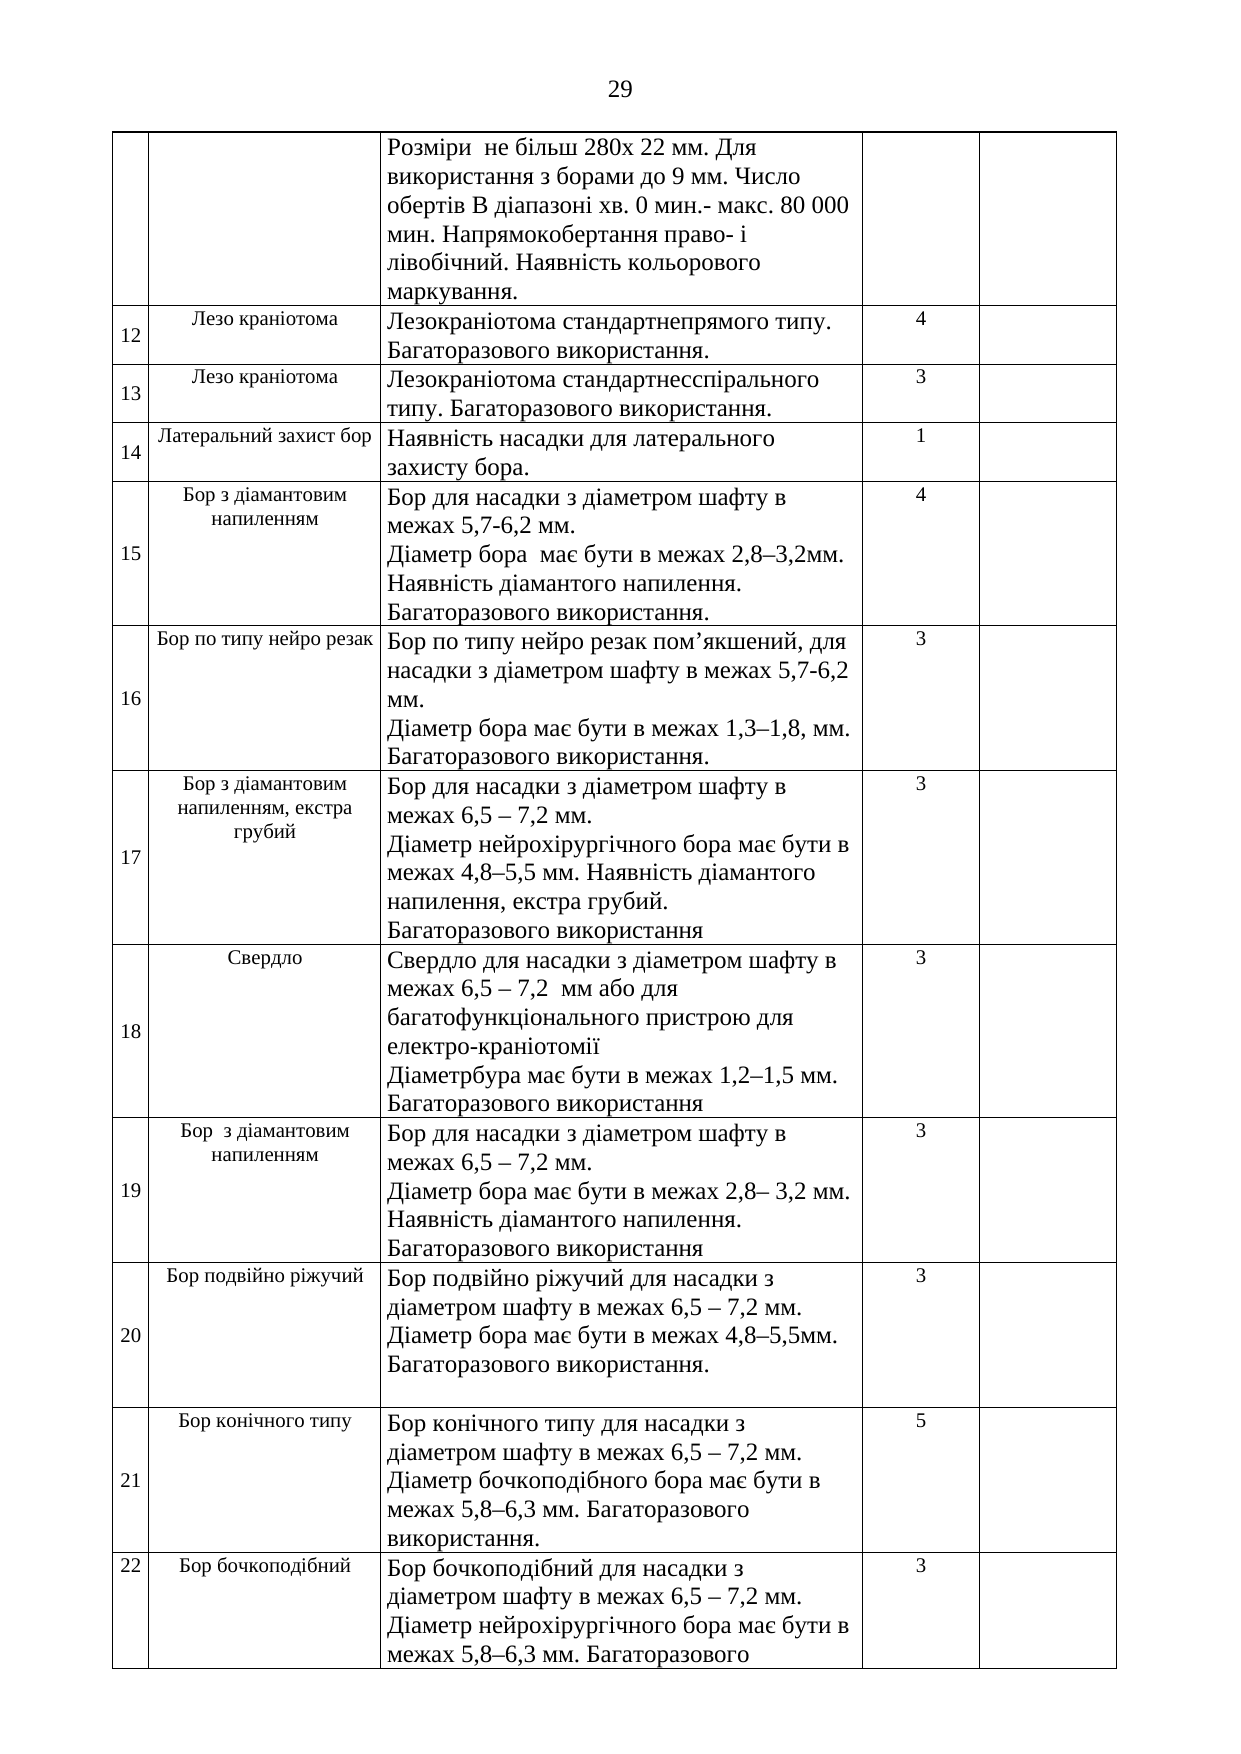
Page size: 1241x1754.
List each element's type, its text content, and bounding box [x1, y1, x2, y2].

table_cell 3 [863, 626, 979, 770]
table_cell 3 [863, 1118, 979, 1262]
table_cell Бор з діамантовим напиленням [149, 1118, 380, 1262]
table_cell Бор для насадки з діаметром шафту в межах 6,5 – 7,2 мм. Діаметр бора має бути в межах 2,8– 3,2 мм. Наявність діамантого напилення. Багаторазового використання [381, 1118, 862, 1262]
table_cell Свердло [149, 945, 380, 1117]
table_cell [980, 1553, 1116, 1668]
table_cell 3 [863, 771, 979, 944]
table_cell 1 [863, 423, 979, 481]
table_cell 4 [863, 306, 979, 363]
table_cell [980, 365, 1116, 422]
table_cell 15 [113, 482, 148, 625]
table_cell Лезо краніотома [149, 365, 380, 422]
table_cell Бор конічного типу [149, 1408, 380, 1552]
table_cell [980, 771, 1116, 944]
table_cell Лезокраніотома стандартнепрямого типу. Багаторазового використання. [381, 306, 862, 363]
table_cell 18 [113, 945, 148, 1117]
table_cell Бор по типу нейро резак пом’якшений, для насадки з діаметром шафту в межах 5,7-6,2 мм. Діаметр бора має бути в межах 1,3–1,8, мм. Багаторазового використання. [381, 626, 862, 770]
table_cell 5 [863, 1408, 979, 1552]
table_cell Бор по типу нейро резак [149, 626, 380, 770]
table_cell 3 [863, 1553, 979, 1668]
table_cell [149, 133, 380, 305]
table_cell 16 [113, 626, 148, 770]
table_cell Лезокраніотома стандартнеcспірального типу. Багаторазового використання. [381, 365, 862, 422]
table_cell 4 [863, 482, 979, 625]
table_cell Бор з діамантовим напиленням, екстра грубий [149, 771, 380, 944]
table_cell [980, 626, 1116, 770]
table_cell 19 [113, 1118, 148, 1262]
table_cell 11 [113, 133, 148, 305]
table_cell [381, 133, 862, 305]
table_cell 14 [113, 423, 148, 481]
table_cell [381, 1553, 862, 1668]
table_cell Бор бочкоподібний [149, 1553, 380, 1668]
table_cell Бор для насадки з діаметром шафту в межах 5,7-6,2 мм. Діаметр бора має бути в межах 2,8–3,2мм. Наявність діамантого напилення. Багаторазового використання. [381, 482, 862, 625]
table_cell Свердло для насадки з діаметром шафту в межах 6,5 – 7,2 мм або для багатофункціонального пристрою для електро-краніотомії Діаметрбура має бути в межах 1,2–1,5 мм. Багаторазового використання [381, 945, 862, 1117]
table_cell 1 [863, 133, 979, 305]
table_cell Бор для насадки з діаметром шафту в межах 6,5 – 7,2 мм. Діаметр нейрохірургічного бора має бути в межах 4,8–5,5 мм. Наявність діамантого напилення, екстра грубий. Багаторазового використання [381, 771, 862, 944]
table_cell 20 [113, 1263, 148, 1407]
table_cell Наявність насадки для латерального захисту бора. [381, 423, 862, 481]
table_cell 3 [863, 1263, 979, 1407]
table_cell 3 [863, 365, 979, 422]
table_cell [980, 482, 1116, 625]
table_cell Лезо краніотома [149, 306, 380, 363]
table_cell Бор з діамантовим напиленням [149, 482, 380, 625]
table_cell [980, 306, 1116, 363]
table_cell 22 [113, 1553, 148, 1668]
table_cell [980, 133, 1116, 305]
table_cell 21 [113, 1408, 148, 1552]
table_cell Бор подвійно ріжучий для насадки з діаметром шафту в межах 6,5 – 7,2 мм. Діаметр бора має бути в межах 4,8–5,5мм. Багаторазового використання. [381, 1263, 862, 1407]
table_cell [980, 423, 1116, 481]
table_cell Бор конічного типу для насадки з діаметром шафту в межах 6,5 – 7,2 мм. Діаметр бочкоподібного бора має бути в межах 5,8–6,3 мм. Багаторазового використання. [381, 1408, 862, 1552]
table_cell [980, 1118, 1116, 1262]
table_cell 12 [113, 306, 148, 363]
table_cell [980, 945, 1116, 1117]
table_cell 3 [863, 945, 979, 1117]
table_cell [980, 1408, 1116, 1552]
table_cell [980, 1263, 1116, 1407]
table_cell 17 [113, 771, 148, 944]
table_cell 13 [113, 365, 148, 422]
table_cell Латеральний захист бор [149, 423, 380, 481]
table_cell Бор подвійно ріжучий [149, 1263, 380, 1407]
